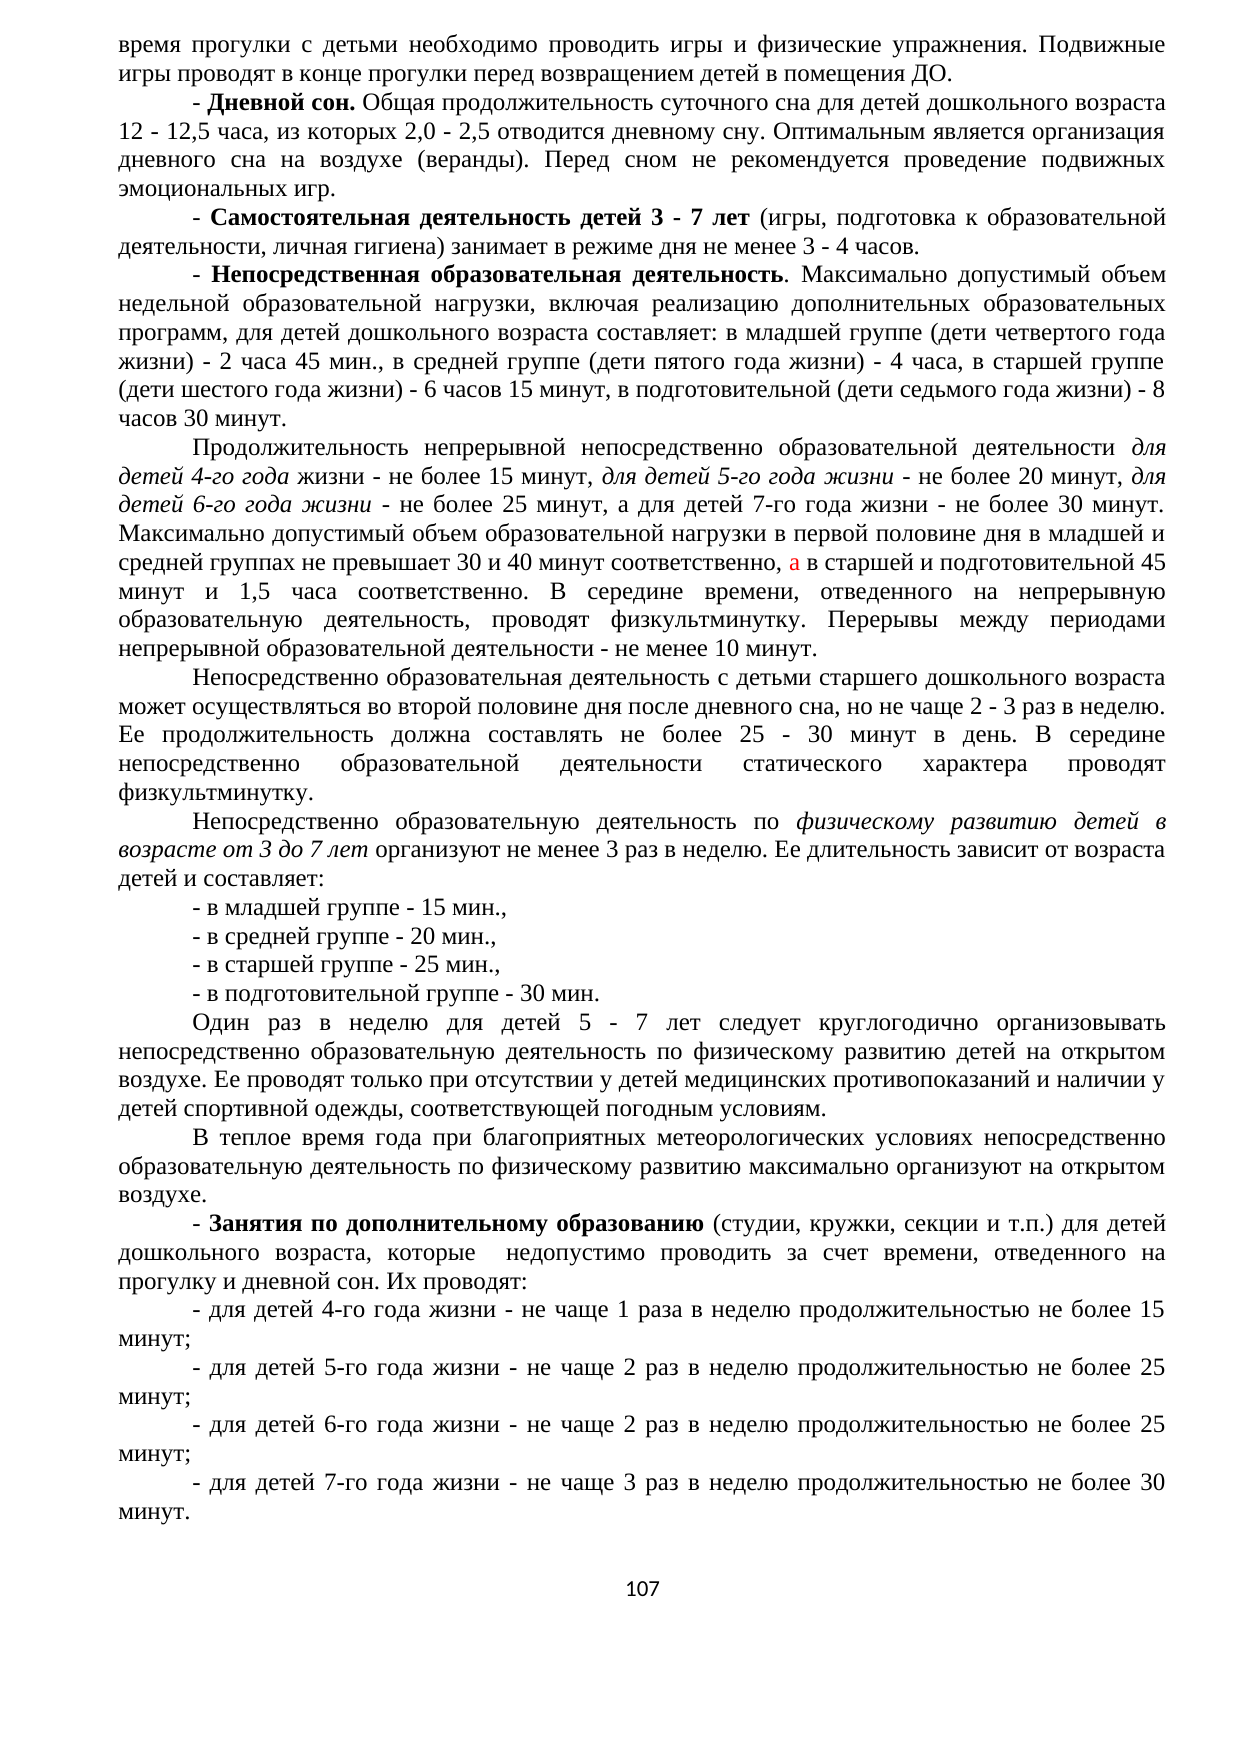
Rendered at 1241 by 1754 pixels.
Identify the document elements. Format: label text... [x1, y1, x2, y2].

text - для детей 6-го года жизни - не чаще 2 раз в неделю продолжительностью не более 25 минут; [118, 1409, 1167, 1467]
text Непосредственно образовательную деятельность по физическому развитию детей в возрасте от 3 до 7 лет организуют не менее 3 раз в неделю. Ее длительность зависит от возраста детей и составляет: [118, 806, 1167, 892]
text - Дневной сон. Общая продолжительность суточного сна для детей дошкольного возраста 12 - 12,5 часа, из которых 2,0 - 2,5 отводится дневному сну. Оптимальным является организация дневного сна на воздухе (веранды). Перед сном не рекомендуется проведение подвижных эмоциональных игр. [118, 87, 1167, 202]
text - в младшей группе - 15 мин., [118, 892, 1167, 921]
text - для детей 4-го года жизни - не чаще 1 раза в неделю продолжительностью не более 15 минут; [118, 1294, 1167, 1352]
text - для детей 5-го года жизни - не чаще 2 раз в неделю продолжительностью не более 25 минут; [118, 1352, 1167, 1409]
text Продолжительность непрерывной непосредственно образовательной деятельности для детей 4-го года жизни - не более 15 минут, для детей 5-го года жизни - не более 20 минут, для детей 6-го года жизни - не более 25 минут, а для детей 7-го года жизни - не более 30 минут. Максимально допустимый объем образовательной нагрузки в первой половине дня в младшей и средней группах не превышает 30 и 40 минут соответственно, а в старшей и подготовительной 45 минут и 1,5 часа соответственно. В середине времени, отведенного на непрерывную образовательную деятельность, проводят физкультминутку. Перерывы между периодами непрерывной образовательной деятельности - не менее 10 минут. [118, 432, 1167, 662]
text - в подготовительной группе - 30 мин. [118, 978, 1167, 1007]
text - Занятия по дополнительному образованию (студии, кружки, секции и т.п.) для детей дошкольного возраста, которые недопустимо проводить за счет времени, отведенного на прогулку и дневной сон. Их проводят: [118, 1208, 1167, 1294]
text Непосредственно образовательная деятельность с детьми старшего дошкольного возраста может осуществляться во второй половине дня после дневного сна, но не чаще 2 - 3 раз в неделю. Ее продолжительность должна составлять не более 25 - 30 минут в день. В середине непосредственно образовательной деятельности статического характера проводят физкультминутку. [118, 662, 1167, 806]
text В теплое время года при благоприятных метеорологических условиях непосредственно образовательную деятельность по физическому развитию максимально организуют на открытом воздухе. [118, 1122, 1167, 1208]
text - Самостоятельная деятельность детей 3 - 7 лет (игры, подготовка к образовательной деятельности, личная гигиена) занимает в режиме дня не менее 3 - 4 часов. [118, 202, 1167, 259]
text - в средней группе - 20 мин., [118, 921, 1167, 949]
text - в старшей группе - 25 мин., [118, 949, 1167, 978]
text - для детей 7-го года жизни - не чаще 3 раз в неделю продолжительностью не более 30 минут. [118, 1467, 1167, 1524]
text - Непосредственная образовательная деятельность. Максимально допустимый объем недельной образовательной нагрузки, включая реализацию дополнительных образовательных программ, для детей дошкольного возраста составляет: в младшей группе (дети четвертого года жизни) - 2 часа 45 мин., в средней группе (дети пятого года жизни) - 4 часа, в старшей группе (дети шестого года жизни) - 6 часов 15 минут, в подготовительной (дети седьмого года жизни) - 8 часов 30 минут. [118, 259, 1167, 432]
text Один раз в неделю для детей 5 - 7 лет следует круглогодично организовывать непосредственно образовательную деятельность по физическому развитию детей на открытом воздухе. Ее проводят только при отсутствии у детей медицинских противопоказаний и наличии у детей спортивной одежды, соответствующей погодным условиям. [118, 1007, 1167, 1122]
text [118, 29, 1167, 87]
